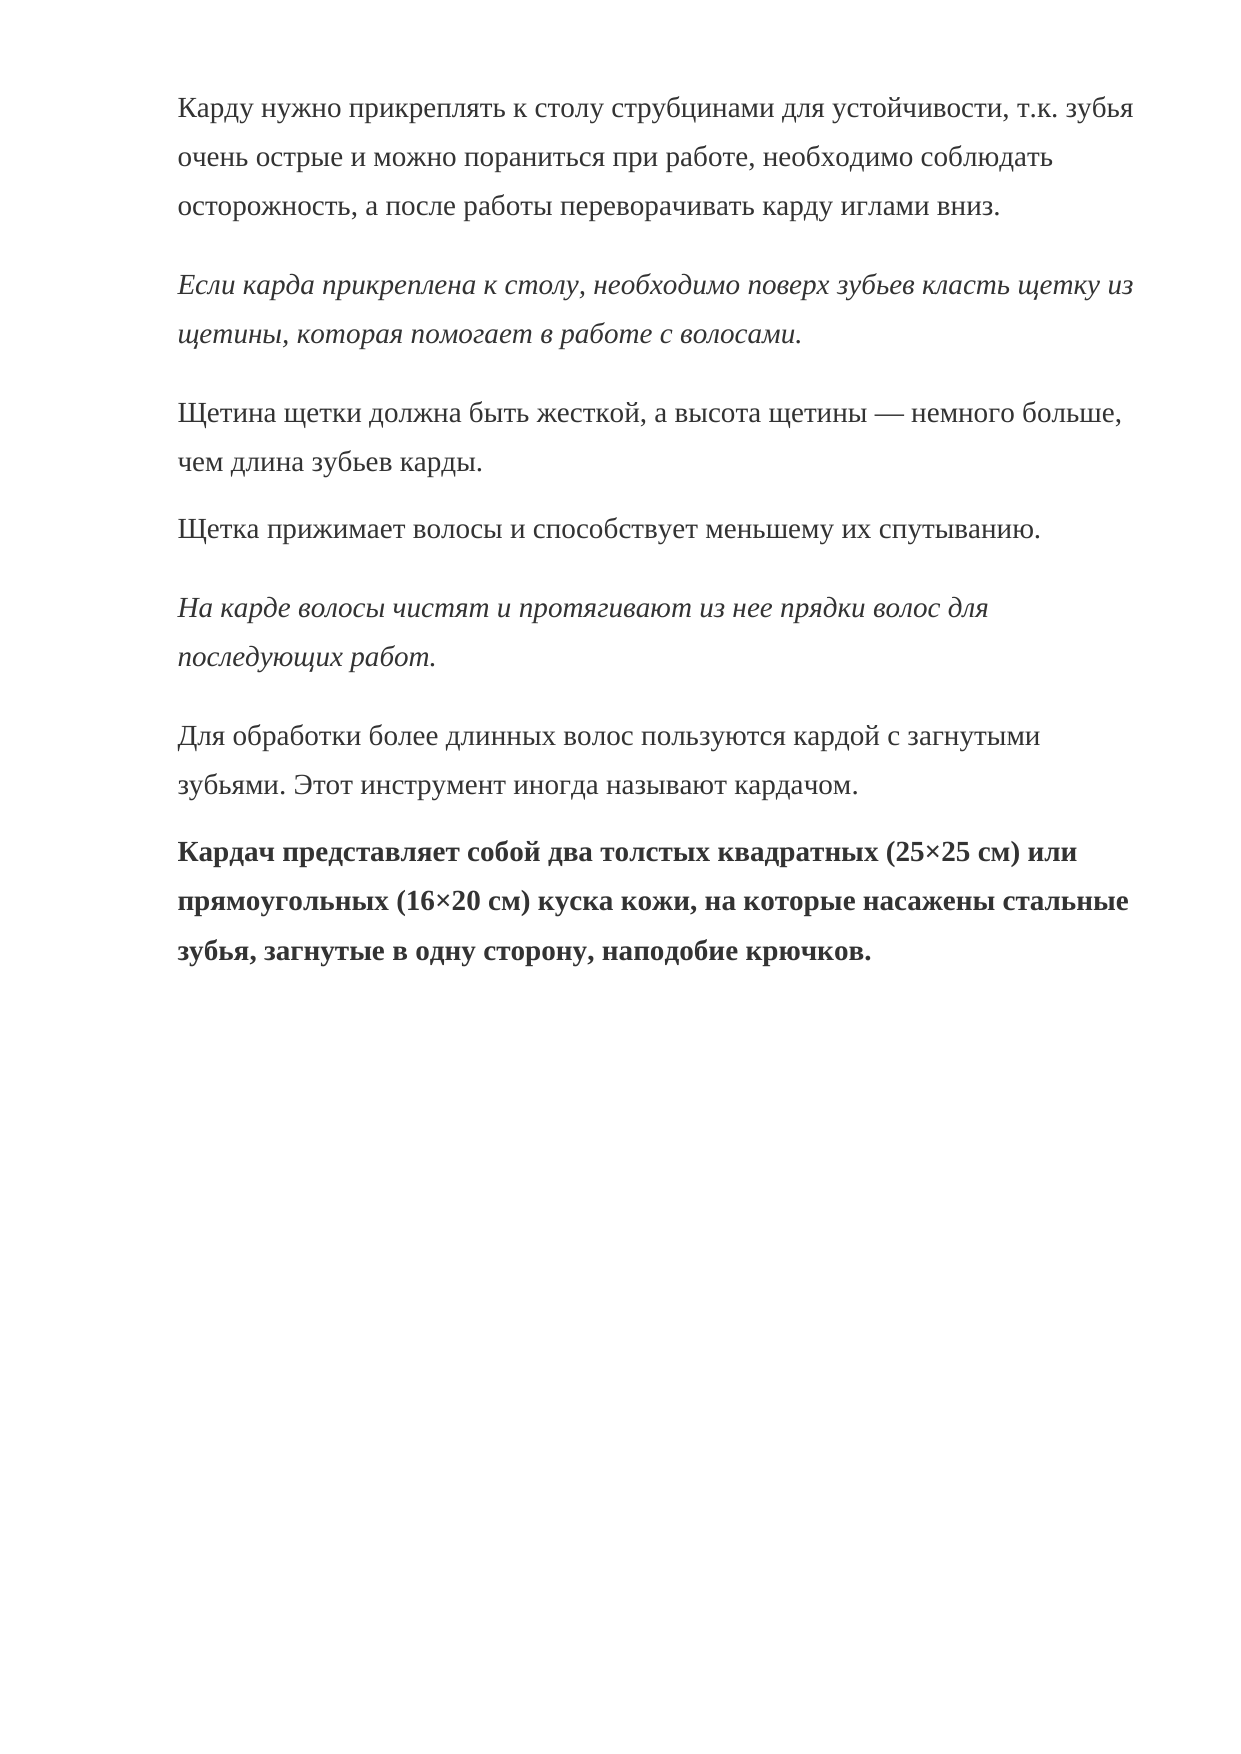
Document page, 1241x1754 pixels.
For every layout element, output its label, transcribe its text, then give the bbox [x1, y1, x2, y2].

text Кардач представляет собой два толстых квадратных (25×25 см) или прямоугольных (16×20 см) куска кожи, на которые насажены стальные зубья, загнутые в одну сторону, наподобие крючков. [177, 818, 1152, 966]
text Щетина щетки должна быть жесткой, а высота щетины — немного больше, чем длина зубьев карды. [177, 379, 1152, 478]
text На карде волосы чистят и протягивают из нее прядки волос для последующих работ. [177, 574, 1152, 673]
text Если карда прикреплена к столу, необходимо поверх зубьев класть щетку из щетины, которая помогает в работе с волосами. [177, 251, 1152, 350]
text Карду нужно прикреплять к столу струбцинами для устойчивости, т.к. зубья очень острые и можно пораниться при работе, необходимо соблюдать осторожность, а после работы переворачивать карду иглами вниз. [177, 74, 1152, 222]
text Для обработки более длинных волос пользуются кардой с загнутыми зубьями. Этот инструмент иногда называют кардачом. [177, 702, 1152, 801]
text Щетка прижимает волосы и способствует меньшему их спутыванию. [177, 495, 1152, 545]
